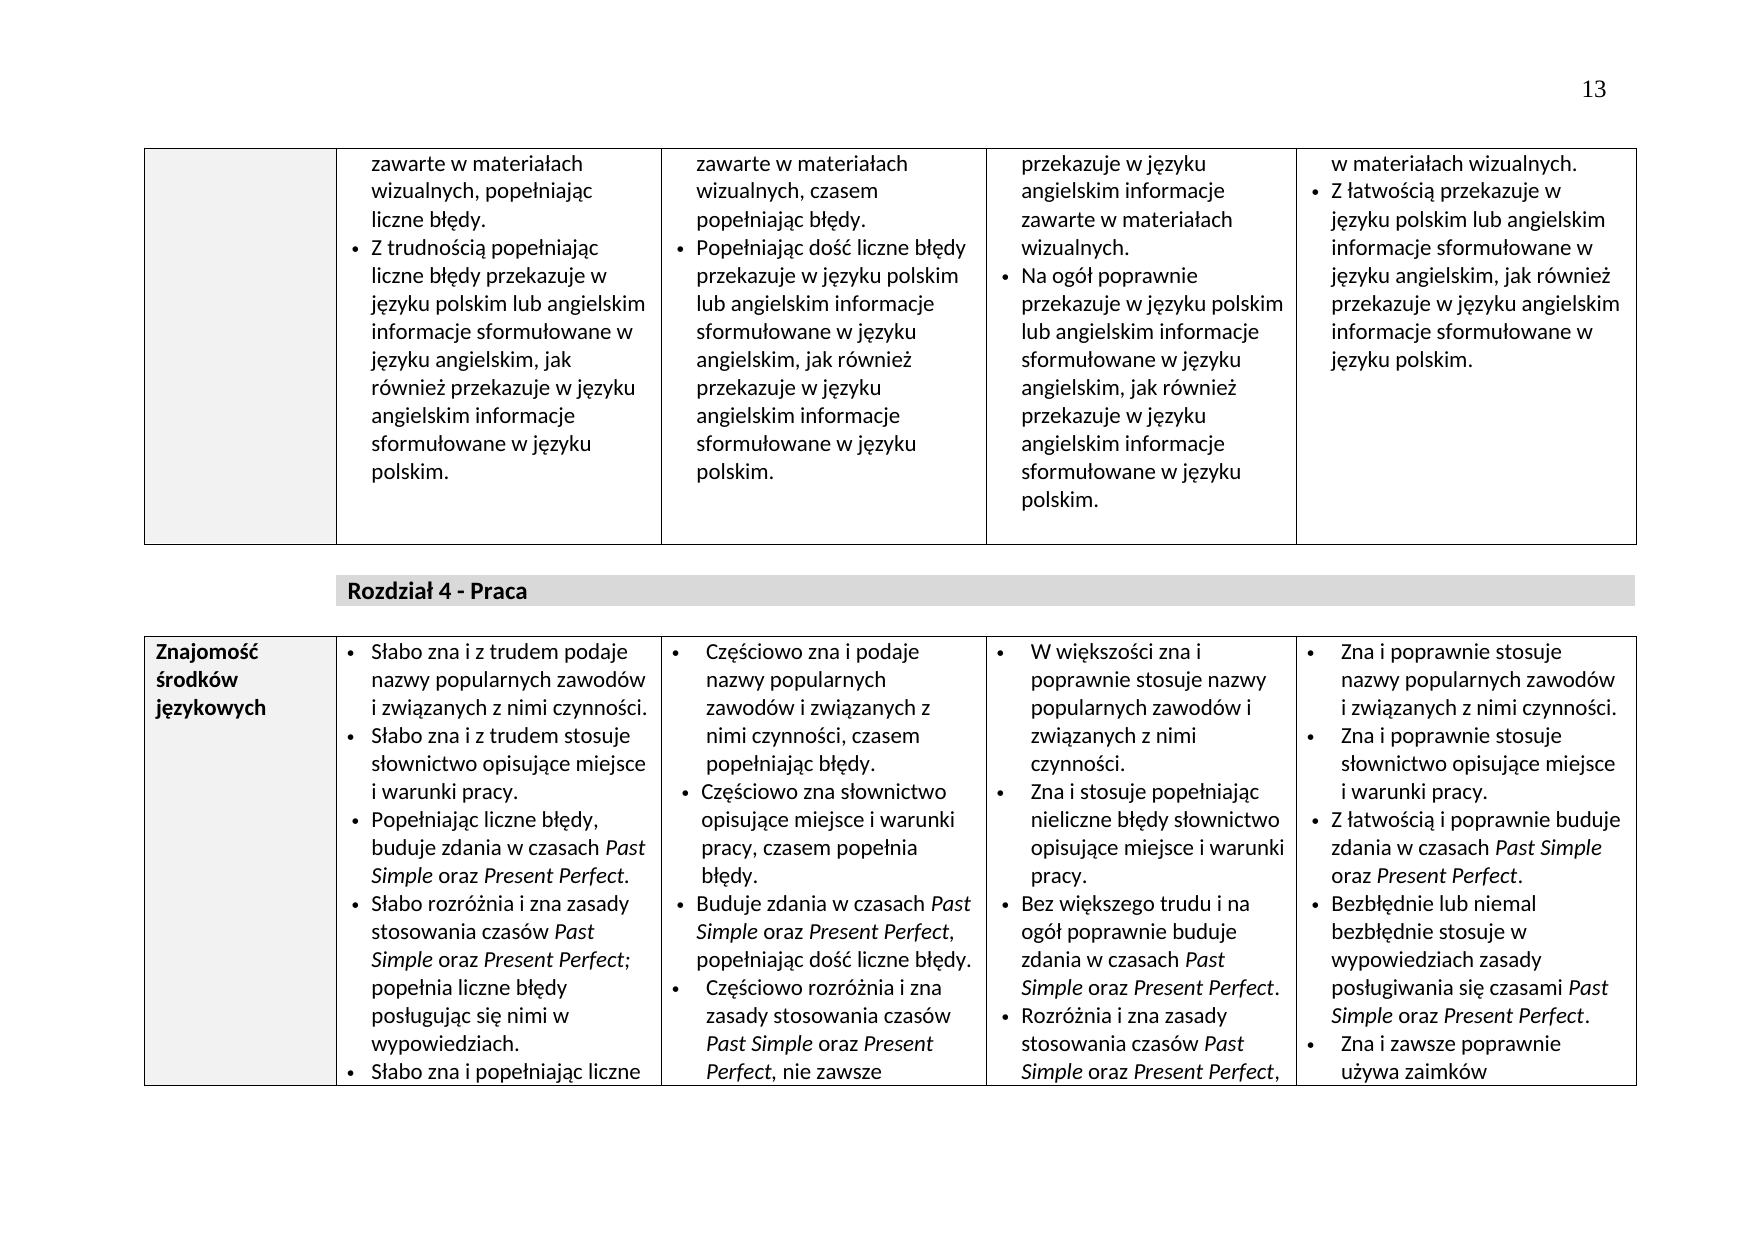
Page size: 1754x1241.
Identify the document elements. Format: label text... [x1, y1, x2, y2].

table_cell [987, 149, 1296, 543]
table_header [1297, 637, 1636, 1085]
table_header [987, 637, 1296, 1085]
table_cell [1297, 149, 1636, 543]
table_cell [145, 149, 336, 543]
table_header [662, 637, 986, 1085]
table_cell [337, 149, 661, 543]
table_header Rozdział 4 - Praca [336, 575, 1635, 606]
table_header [337, 637, 661, 1085]
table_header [145, 637, 336, 1085]
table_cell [662, 149, 986, 543]
